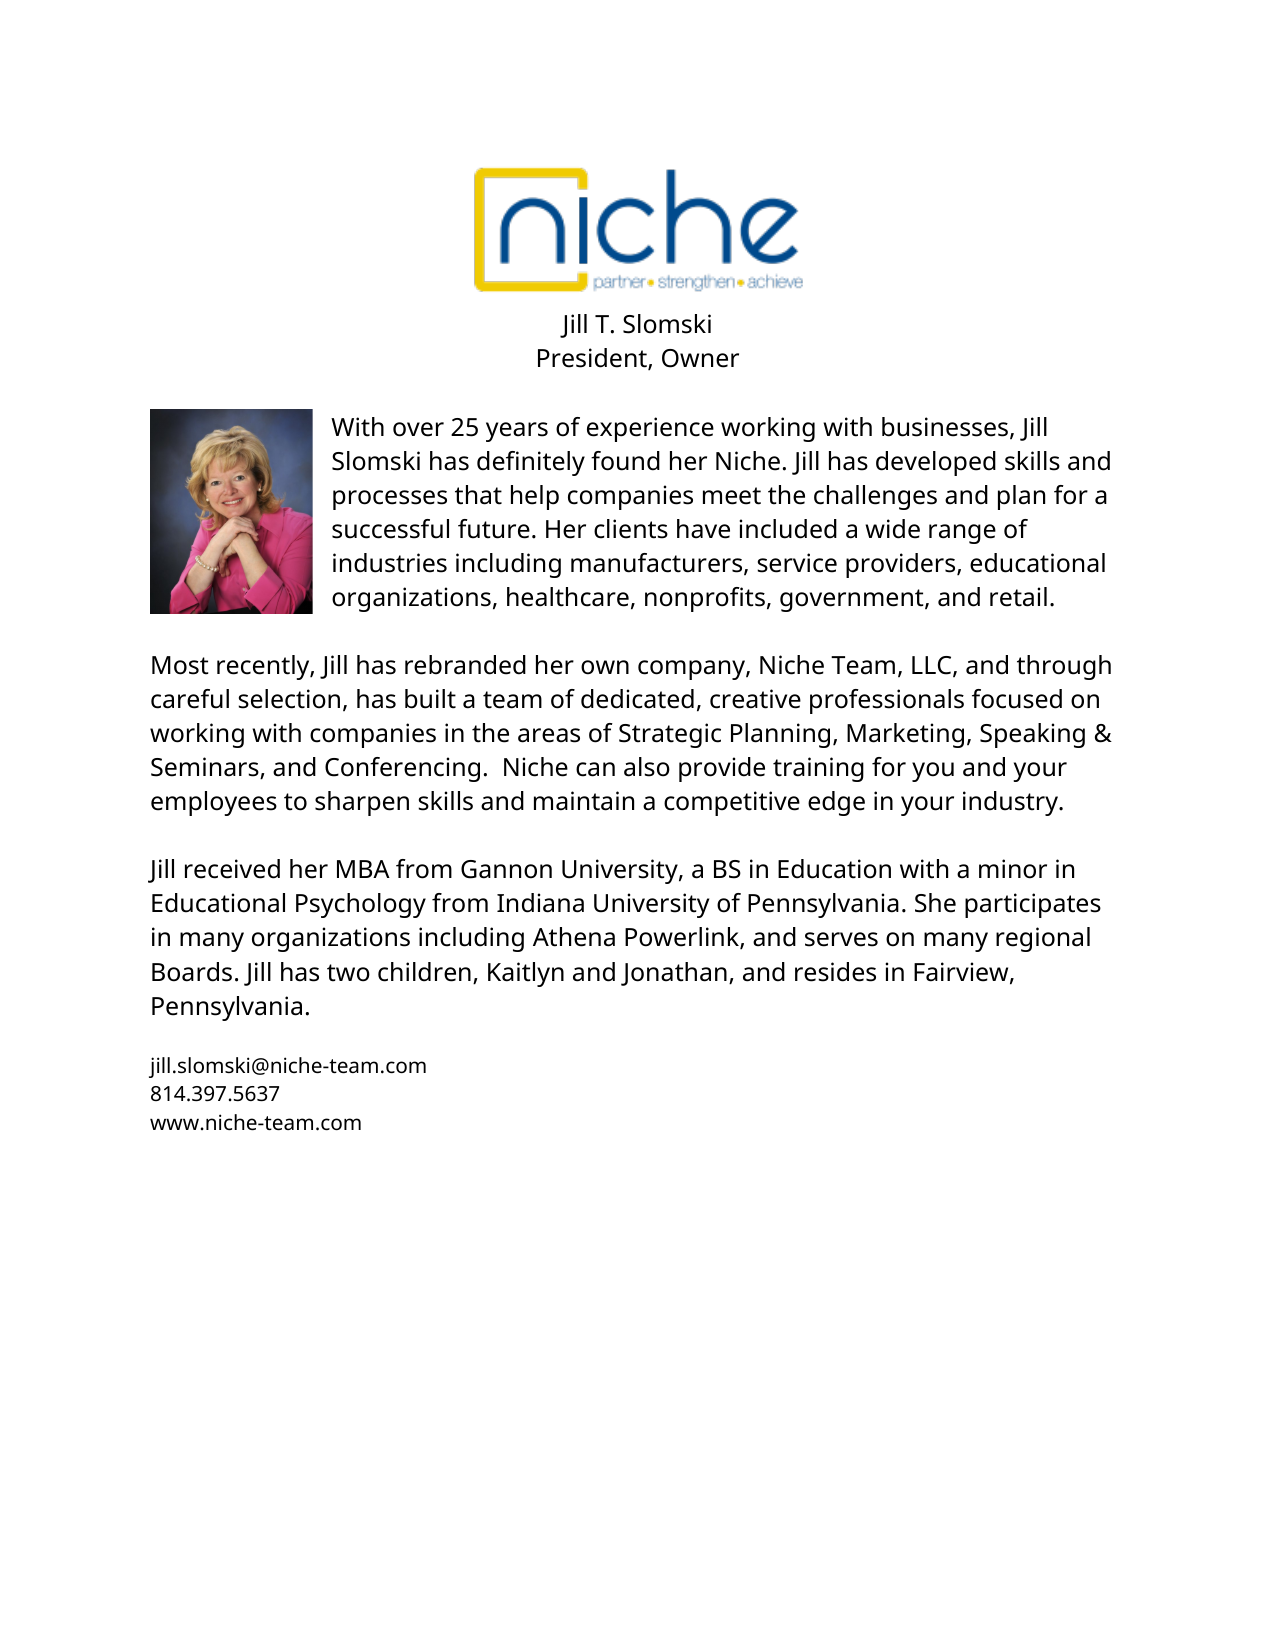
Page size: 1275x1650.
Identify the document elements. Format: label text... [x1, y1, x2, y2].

text With over 25 years of experience working with businesses, Jill Slomski has definitely found her Niche. Jill has developed skills and processes that help companies meet the challenges and plan for a successful future. Her clients have included a wide range of industries including manufacturers, service providers, educational organizations, healthcare, nonprofits, government, and retail. [313, 409, 1125, 613]
text Most recently, Jill has rebranded her own company, Niche Team, LLC, and through careful selection, has built a team of dedicated, creative professionals focused on working with companies in the areas of Strategic Planning, Marketing, Speaking & Seminars, and Conferencing. Niche can also provide training for you and your employees to sharpen skills and maintain a competitive edge in your industry. [150, 648, 1125, 818]
text www.niche-team.com [150, 1108, 1125, 1136]
text 814.397.5637 [150, 1079, 1125, 1108]
text President, Owner [150, 341, 1125, 375]
text Jill T. Slomski [150, 307, 1125, 341]
text Jill received her MBA from Gannon University, a BS in Education with a minor in Educational Psychology from Indiana University of Pennsylvania. She participates in many organizations including Athena Powerlink, and serves on many regional Boards. Jill has two children, Kaitlyn and Jonathan, and resides in Fairview, Pennsylvania. [150, 852, 1125, 1022]
picture [150, 409, 313, 614]
text jill.slomski@niche-team.com [150, 1051, 1125, 1079]
